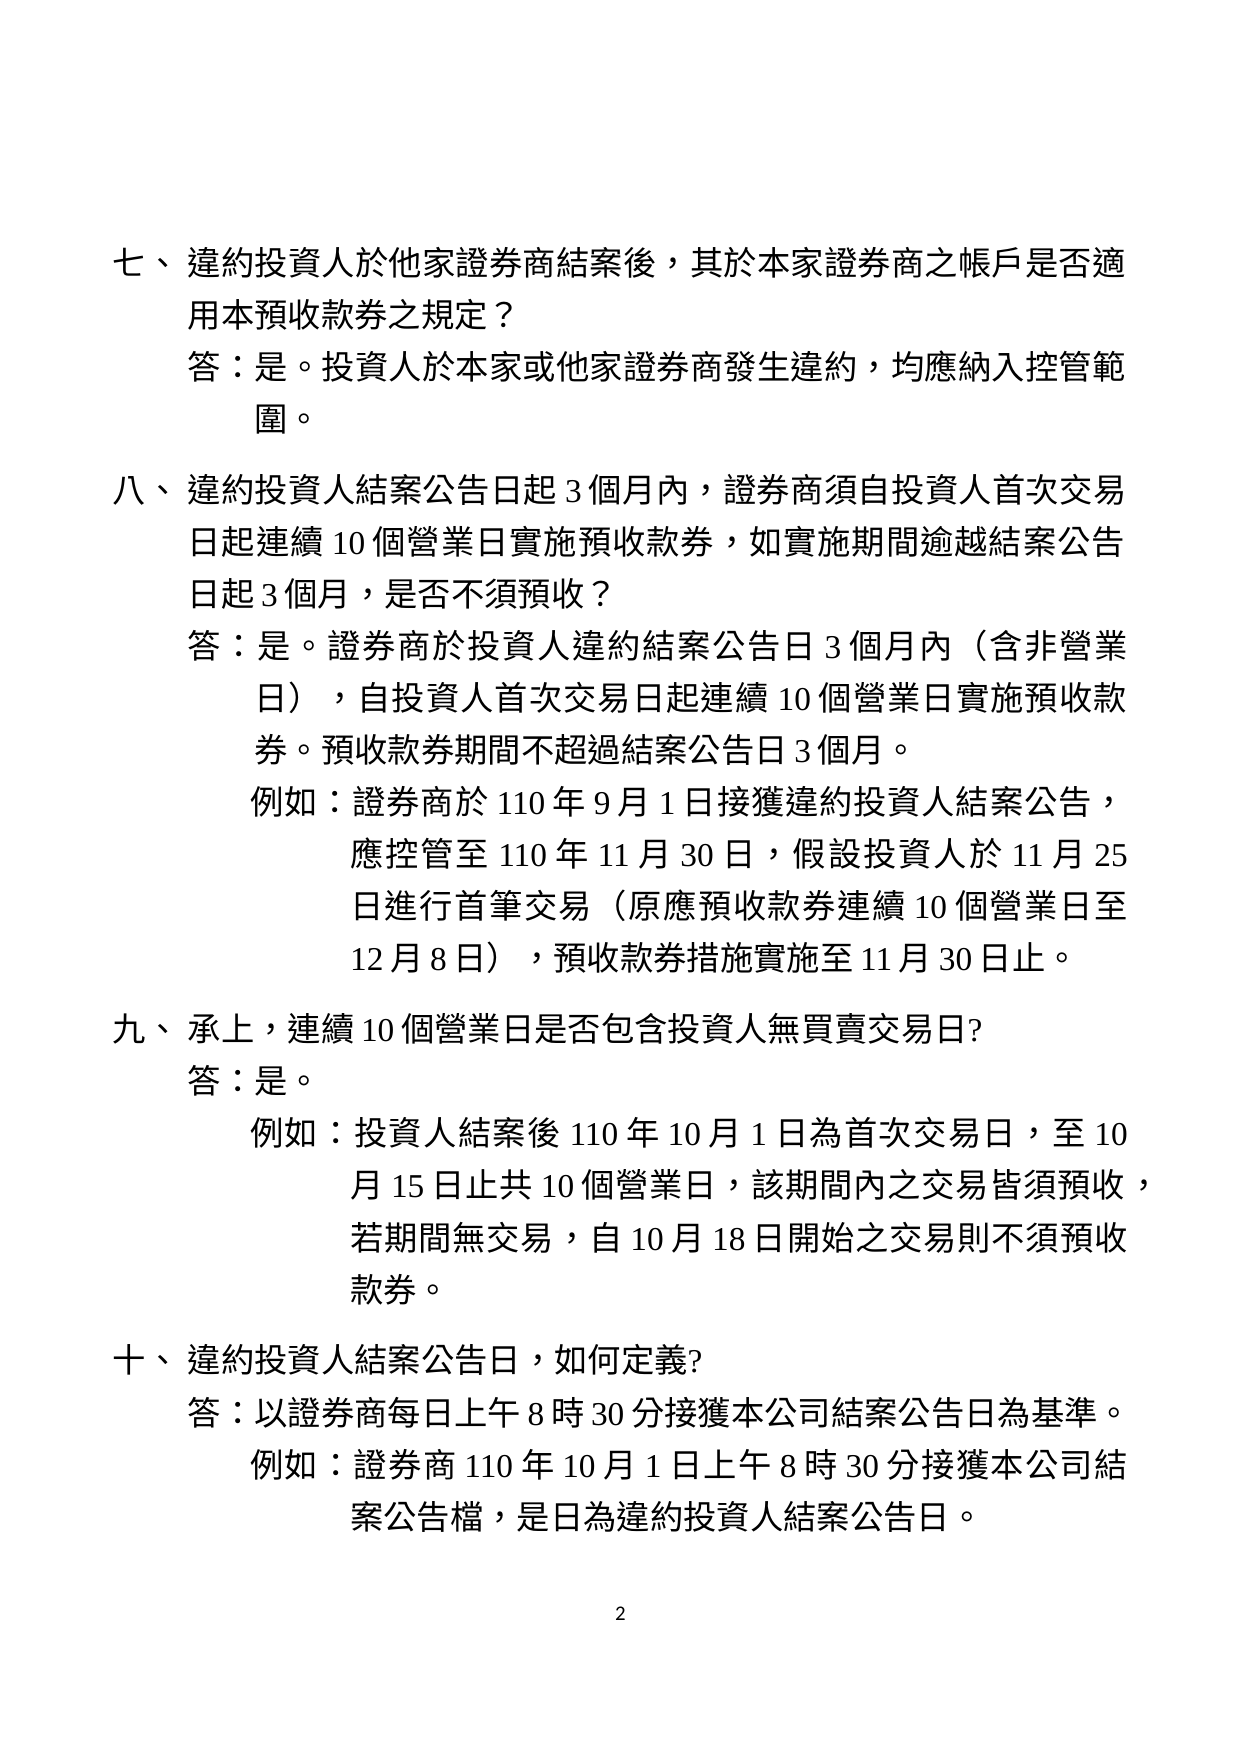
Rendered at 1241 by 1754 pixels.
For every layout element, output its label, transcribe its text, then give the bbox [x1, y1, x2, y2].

text 答：是。證券商於投資人違約結案公告日3個月內（含非營業日），自投資人首次交易日起連續10個營業日實施預收款券。預收款券期間不超過結案公告日3個月。 [187, 617, 1128, 773]
list 違約投資人結案公告日起3個月內，證券商須自投資人首次交易日起連續10個營業日實施預收款券，如實施期間逾越結案公告日起3個月，是否不須預收？ [112, 460, 1128, 617]
text 答：是。投資人於本家或他家證券商發生違約，均應納入控管範圍。 [187, 337, 1128, 442]
text 答：是。 [187, 1052, 1128, 1104]
list 承上，連續10個營業日是否包含投資人無買賣交易日? [112, 1000, 1128, 1052]
text 例如：投資人結案後110年10月1日為首次交易日，至10月15日止共10個營業日，該期間內之交易皆須預收，若期間無交易，自10月18日開始之交易則不須預收款券。 [250, 1104, 1128, 1312]
list 答：以證券商每日上午8時30分接獲本公司結案公告日為基準。 [187, 1383, 1128, 1435]
text 例如：證券商於110年9月1日接獲違約投資人結案公告，應控管至110年11月30日，假設投資人於11月25日進行首筆交易（原應預收款券連續10個營業日至12月8日），預收款券措施實施至11月30日止。 [250, 773, 1128, 981]
text 例如：證券商110年10月1日上午8時30分接獲本公司結案公告檔，是日為違約投資人結案公告日。 [250, 1435, 1128, 1539]
list 違約投資人於他家證券商結案後，其於本家證券商之帳戶是否適用本預收款券之規定？ [112, 233, 1128, 337]
list 違約投資人結案公告日，如何定義? [112, 1331, 1128, 1383]
